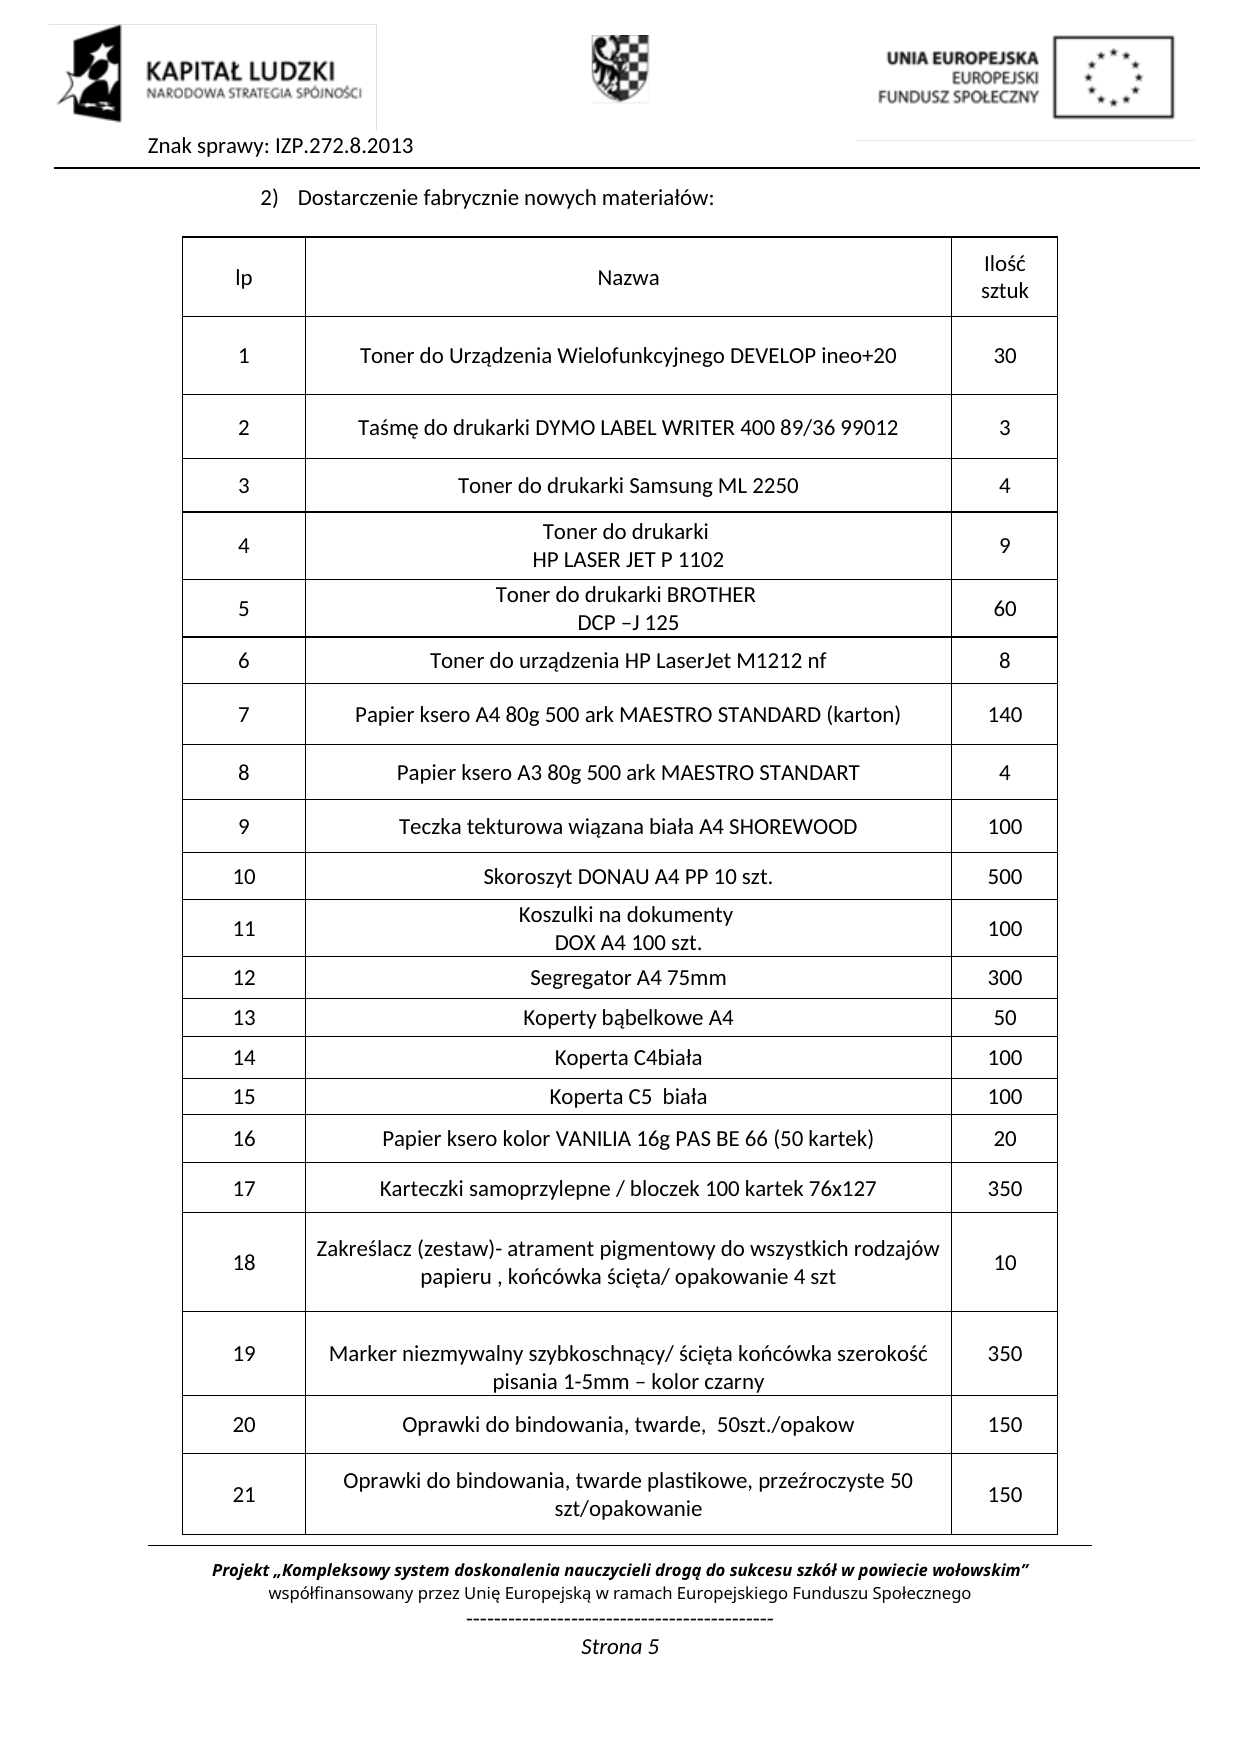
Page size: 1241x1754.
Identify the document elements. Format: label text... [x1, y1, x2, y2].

table_cell Papier ksero A3 80g 500 ark MAESTRO STANDART [306, 745, 951, 799]
table_cell 100 [952, 900, 1057, 956]
table_cell 4 [183, 513, 305, 578]
table_cell 350 [952, 1163, 1057, 1212]
table_cell 14 [183, 1037, 305, 1078]
table_cell 10 [183, 853, 305, 899]
table_cell 300 [952, 957, 1057, 998]
table_cell 30 [952, 317, 1057, 394]
table_cell 4 [952, 745, 1057, 799]
table_cell 18 [183, 1213, 305, 1311]
table_cell 3 [952, 395, 1057, 458]
table_cell 19 [183, 1312, 305, 1395]
table_cell 60 [952, 580, 1057, 636]
table_cell 8 [183, 745, 305, 799]
table_cell 10 [952, 1213, 1057, 1311]
table_cell 4 [952, 459, 1057, 511]
table_cell 150 [952, 1396, 1057, 1453]
table_cell Papier ksero A4 80g 500 ark MAESTRO STANDARD (karton) [306, 684, 951, 744]
table_cell Koszulki na dokumenty DOX A4 100 szt. [306, 900, 951, 956]
table_cell 7 [183, 684, 305, 744]
table_cell 20 [952, 1115, 1057, 1162]
table_cell Toner do Urządzenia Wielofunkcyjnego DEVELOP ineo+20 [306, 317, 951, 394]
table_cell 9 [183, 800, 305, 852]
table_cell Marker niezmywalny szybkoschnący/ ścięta końcówka szerokość pisania 1-5mm – kolor czarny [306, 1312, 951, 1395]
table_cell Koperty bąbelkowe A4 [306, 999, 951, 1036]
table_header lp [183, 238, 305, 316]
picture [47, 23, 379, 131]
table_cell Oprawki do bindowania, twarde, 50szt./opakow [306, 1396, 951, 1453]
table_cell 8 [952, 638, 1057, 683]
table_header Nazwa [306, 238, 951, 316]
table_cell 150 [952, 1454, 1057, 1534]
table_cell Toner do drukarki BROTHER DCP –J 125 [306, 580, 951, 636]
table_cell 100 [952, 1037, 1057, 1078]
table_cell Teczka tekturowa wiązana biała A4 SHOREWOOD [306, 800, 951, 852]
table_cell 20 [183, 1396, 305, 1453]
table_cell 100 [952, 1079, 1057, 1114]
table_header Ilość sztuk [952, 238, 1057, 316]
table_cell 140 [952, 684, 1057, 744]
table_cell Koperta C5 biała [306, 1079, 951, 1114]
table_cell Toner do drukarki Samsung ML 2250 [306, 459, 951, 511]
table_cell 15 [183, 1079, 305, 1114]
picture [590, 35, 650, 105]
list Dostarczenie fabrycznie nowych materiałów: [260, 183, 1092, 211]
table_cell Karteczki samoprzylepne / bloczek 100 kartek 76x127 [306, 1163, 951, 1212]
table_cell Oprawki do bindowania, twarde plastikowe, przeźroczyste 50 szt/opakowanie [306, 1454, 951, 1534]
table_cell 5 [183, 580, 305, 636]
table_cell Toner do urządzenia HP LaserJet M1212 nf [306, 638, 951, 683]
table_cell 16 [183, 1115, 305, 1162]
table_cell Taśmę do drukarki DYMO LABEL WRITER 400 89/36 99012 [306, 395, 951, 458]
table_cell 3 [183, 459, 305, 511]
table_cell 1 [183, 317, 305, 394]
table_cell 350 [952, 1312, 1057, 1395]
table_cell Skoroszyt DONAU A4 PP 10 szt. [306, 853, 951, 899]
table_cell Zakreślacz (zestaw)- atrament pigmentowy do wszystkich rodzajów papieru , końcówka ścięta/ opakowanie 4 szt [306, 1213, 951, 1311]
table_cell 2 [183, 395, 305, 458]
table_cell 17 [183, 1163, 305, 1212]
table_cell Papier ksero kolor VANILIA 16g PAS BE 66 (50 kartek) [306, 1115, 951, 1162]
table_cell 12 [183, 957, 305, 998]
table_cell 9 [952, 513, 1057, 578]
table_cell 6 [183, 638, 305, 683]
table_cell 500 [952, 853, 1057, 899]
table_cell 50 [952, 999, 1057, 1036]
table_cell 13 [183, 999, 305, 1036]
picture [854, 14, 1196, 138]
table_cell 21 [183, 1454, 305, 1534]
table_cell Segregator A4 75mm [306, 957, 951, 998]
table_cell 11 [183, 900, 305, 956]
table_cell Toner do drukarki HP LASER JET P 1102 [306, 513, 951, 578]
table_cell 100 [952, 800, 1057, 852]
table_cell Koperta C4biała [306, 1037, 951, 1078]
